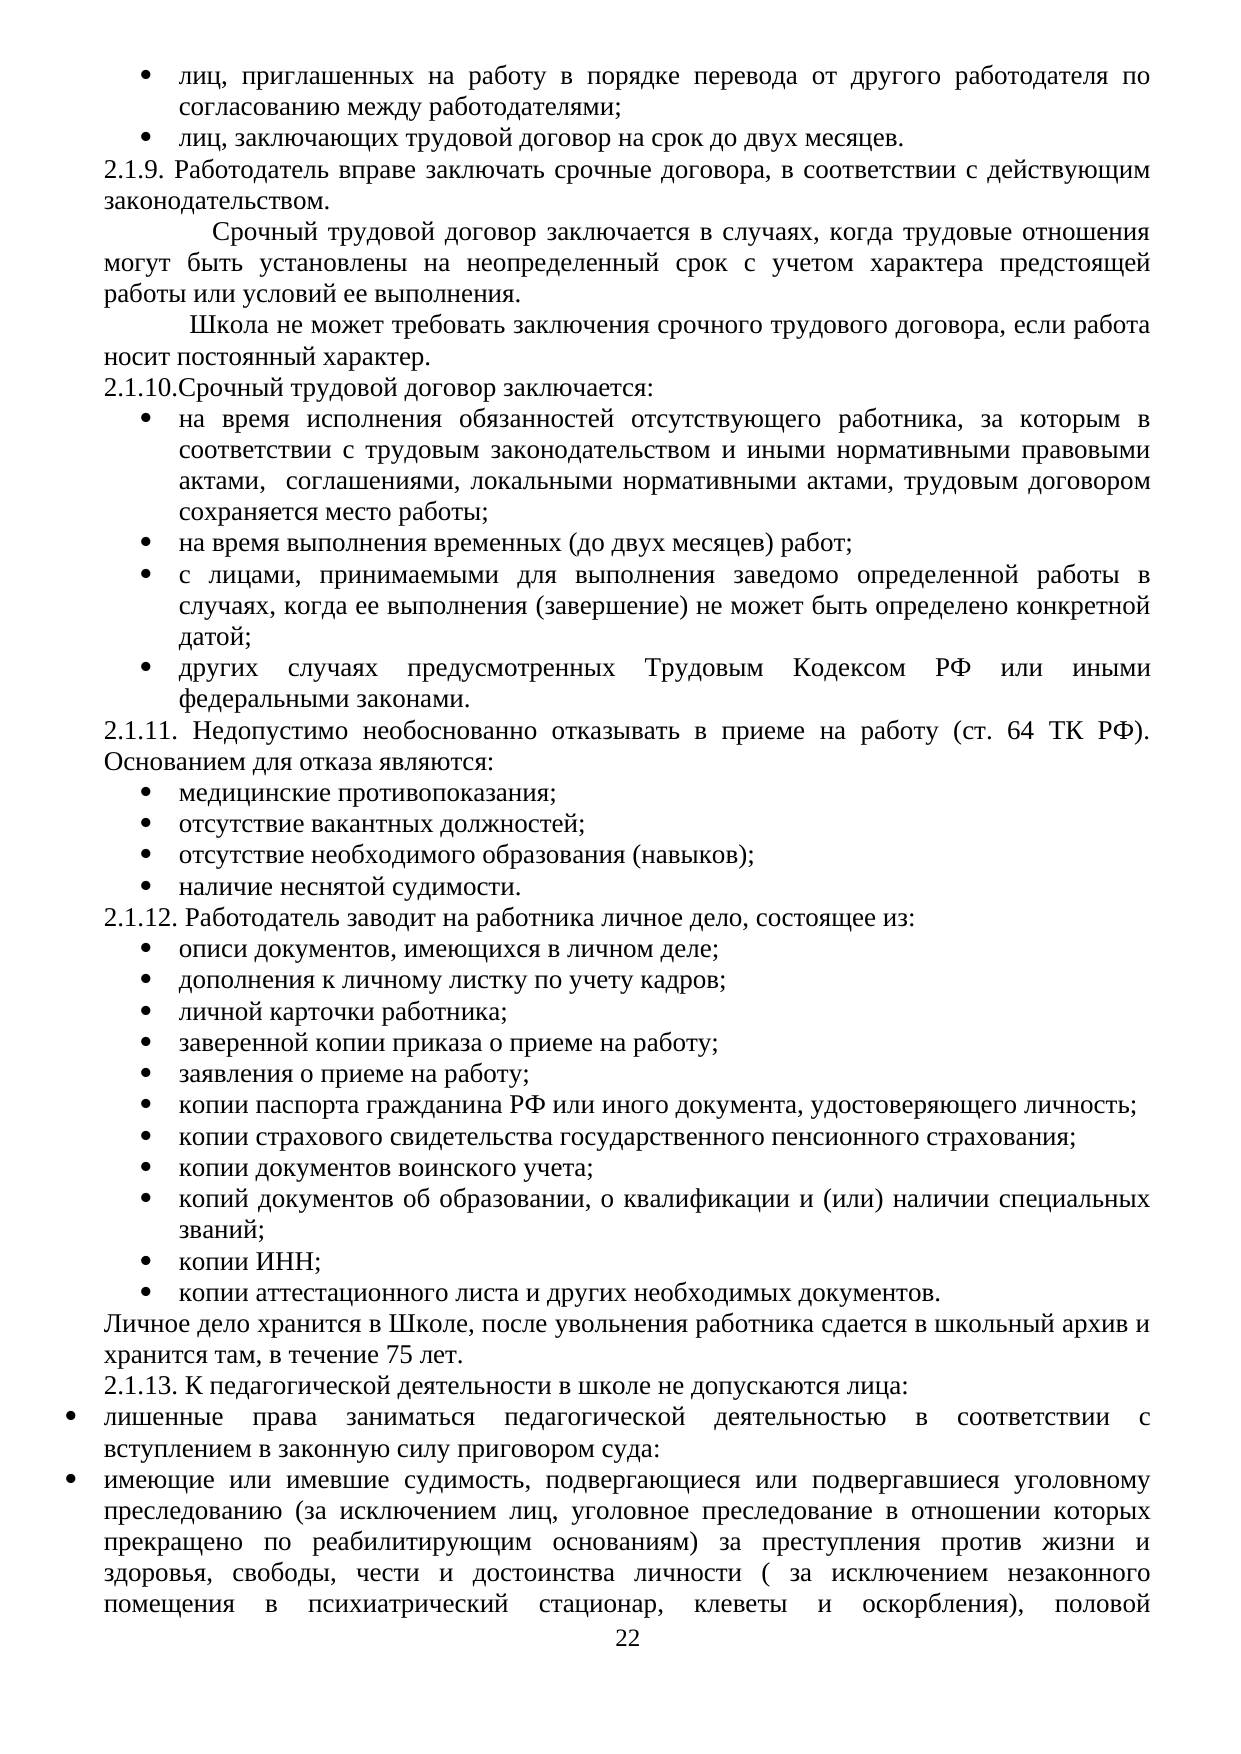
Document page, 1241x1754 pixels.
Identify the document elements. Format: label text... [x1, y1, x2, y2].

list копии документов воинского учета; [141, 1151, 1152, 1182]
list Срочный трудовой договор заключается в случаях, когда трудовые отношения могут быть установлены на неопределенный срок с учетом характера предстоящей работы или условий ее выполнения. [103, 215, 1152, 308]
list копии ИНН; [141, 1244, 1152, 1276]
list лишенные права заниматься педагогической деятельностью в соответствии с вступлением в законную силу приговором суда: [66, 1401, 1152, 1463]
text 2.1.9. Работодатель вправе заключать срочные договора, в соответствии с действующим законодательством. [103, 153, 1152, 215]
list копии паспорта гражданина РФ или иного документа, удостоверяющего личность; [141, 1088, 1152, 1120]
list лиц, заключающих трудовой договор на срок до двух месяцев. [141, 121, 1152, 153]
text 2.1.13. К педагогической деятельности в школе не допускаются лица: [103, 1369, 1152, 1401]
list наличие неснятой судимости. [141, 870, 1152, 901]
list отсутствие вакантных должностей; [141, 807, 1152, 838]
list дополнения к личному листку по учету кадров; [141, 963, 1152, 995]
list копий документов об образовании, о квалификации и (или) наличии специальных званий; [141, 1182, 1152, 1244]
text 2.1.12. Работодатель заводит на работника личное дело, состоящее из: [103, 901, 1152, 932]
list лиц, приглашенных на работу в порядке перевода от другого работодателя по согласованию между работодателями; [141, 59, 1152, 121]
list копии страхового свидетельства государственного пенсионного страхования; [141, 1120, 1152, 1151]
list медицинские противопоказания; [141, 776, 1152, 807]
list на время выполнения временных (до двух месяцев) работ; [141, 527, 1152, 558]
list личной карточки работника; [141, 995, 1152, 1026]
list на время исполнения обязанностей отсутствующего работника, за которым в соответствии с трудовым законодательством и иными нормативными правовыми актами, соглашениями, локальными нормативными актами, трудовым договором сохраняется место работы; [141, 402, 1152, 527]
list с лицами, принимаемыми для выполнения заведомо определенной работы в случаях, когда ее выполнения (завершение) не может быть определено конкретной датой; [141, 558, 1152, 651]
list 2.1.10.Срочный трудовой договор заключается: [103, 371, 1152, 402]
list других случаях предусмотренных Трудовым Кодексом РФ или иными федеральными законами. [141, 651, 1152, 714]
list копии аттестационного листа и других необходимых документов. [141, 1276, 1152, 1307]
list заявления о приеме на работу; [141, 1057, 1152, 1088]
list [66, 1463, 1152, 1619]
list заверенной копии приказа о приеме на работу; [141, 1026, 1152, 1057]
list описи документов, имеющихся в личном деле; [141, 932, 1152, 963]
list отсутствие необходимого образования (навыков); [141, 838, 1152, 870]
list Школа не может требовать заключения срочного трудового договора, если работа носит постоянный характер. [103, 308, 1152, 371]
text Личное дело хранится в Школе, после увольнения работника сдается в школьный архив и хранится там, в течение 75 лет. [103, 1307, 1152, 1369]
text 2.1.11. Недопустимо необоснованно отказывать в приеме на работу (ст. 64 ТК РФ). Основанием для отказа являются: [103, 714, 1152, 776]
